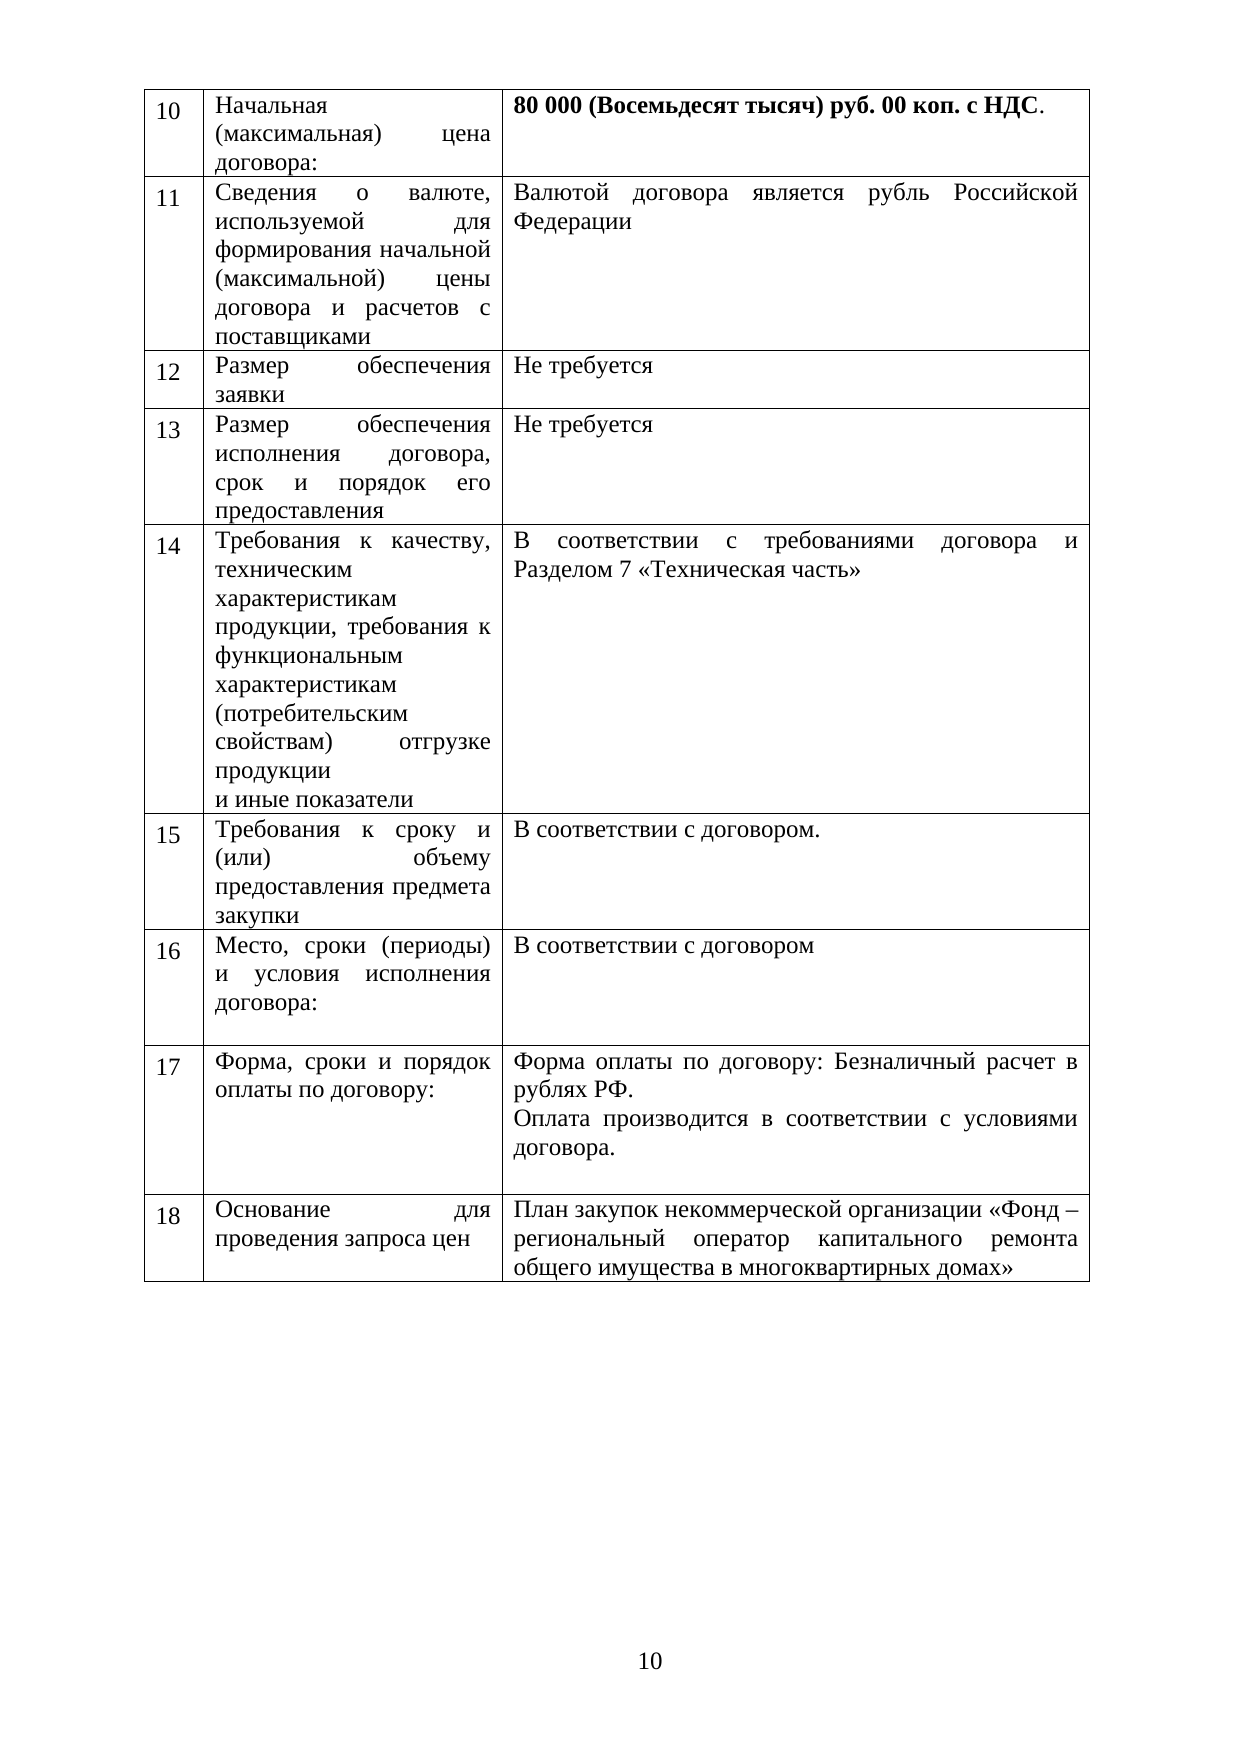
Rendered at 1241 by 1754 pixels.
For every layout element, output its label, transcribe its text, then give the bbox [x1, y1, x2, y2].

table_cell Валютой договора является рубль Российской Федерации [503, 177, 1089, 349]
table_cell 16 [145, 930, 203, 1045]
table_cell 15 [145, 814, 203, 929]
table_cell Основание для проведения запроса цен [204, 1195, 502, 1281]
table_cell 80 000 (Восемьдесят тысяч) руб. 00 коп. с НДС. [503, 90, 1089, 176]
table_cell 14 [145, 525, 203, 813]
table_cell 13 [145, 409, 203, 524]
table_cell Размер обеспечения исполнения договора, срок и порядок его предоставления [204, 409, 502, 524]
table_cell План закупок некоммерческой организации «Фонд – региональный оператор капитального ремонта общего имущества в многоквартирных домах» [503, 1195, 1089, 1281]
table_cell Размер обеспечения заявки [204, 351, 502, 408]
table_cell Не требуется [503, 409, 1089, 524]
table_cell 12 [145, 351, 203, 408]
table_cell 17 [145, 1046, 203, 1193]
table_cell Начальная (максимальная) цена договора: [204, 90, 502, 176]
table_cell В соответствии с договором [503, 930, 1089, 1045]
table_cell 18 [145, 1195, 203, 1281]
table_cell Сведения о валюте, используемой для формирования начальной (максимальной) цены договора и расчетов с поставщиками [204, 177, 502, 349]
table_cell Не требуется [503, 351, 1089, 408]
table_cell Форма, сроки и порядок оплаты по договору: [204, 1046, 502, 1193]
table_cell Форма оплаты по договору: Безналичный расчет в рублях РФ. Оплата производится в соответствии с условиями договора. [503, 1046, 1089, 1193]
table_cell Требования к сроку и (или) объему предоставления предмета закупки [204, 814, 502, 929]
table_cell Место, сроки (периоды) и условия исполнения договора: [204, 930, 502, 1045]
table_cell 10 [145, 90, 203, 176]
table_cell 11 [145, 177, 203, 349]
table_cell В соответствии с договором. [503, 814, 1089, 929]
table_cell В соответствии с требованиями договора и Разделом 7 «Техническая часть» [503, 525, 1089, 813]
table_cell Требования к качеству, техническим характеристикам продукции, требования к функциональным характеристикам (потребительским свойствам) отгрузке продукции и иные показатели [204, 525, 502, 813]
